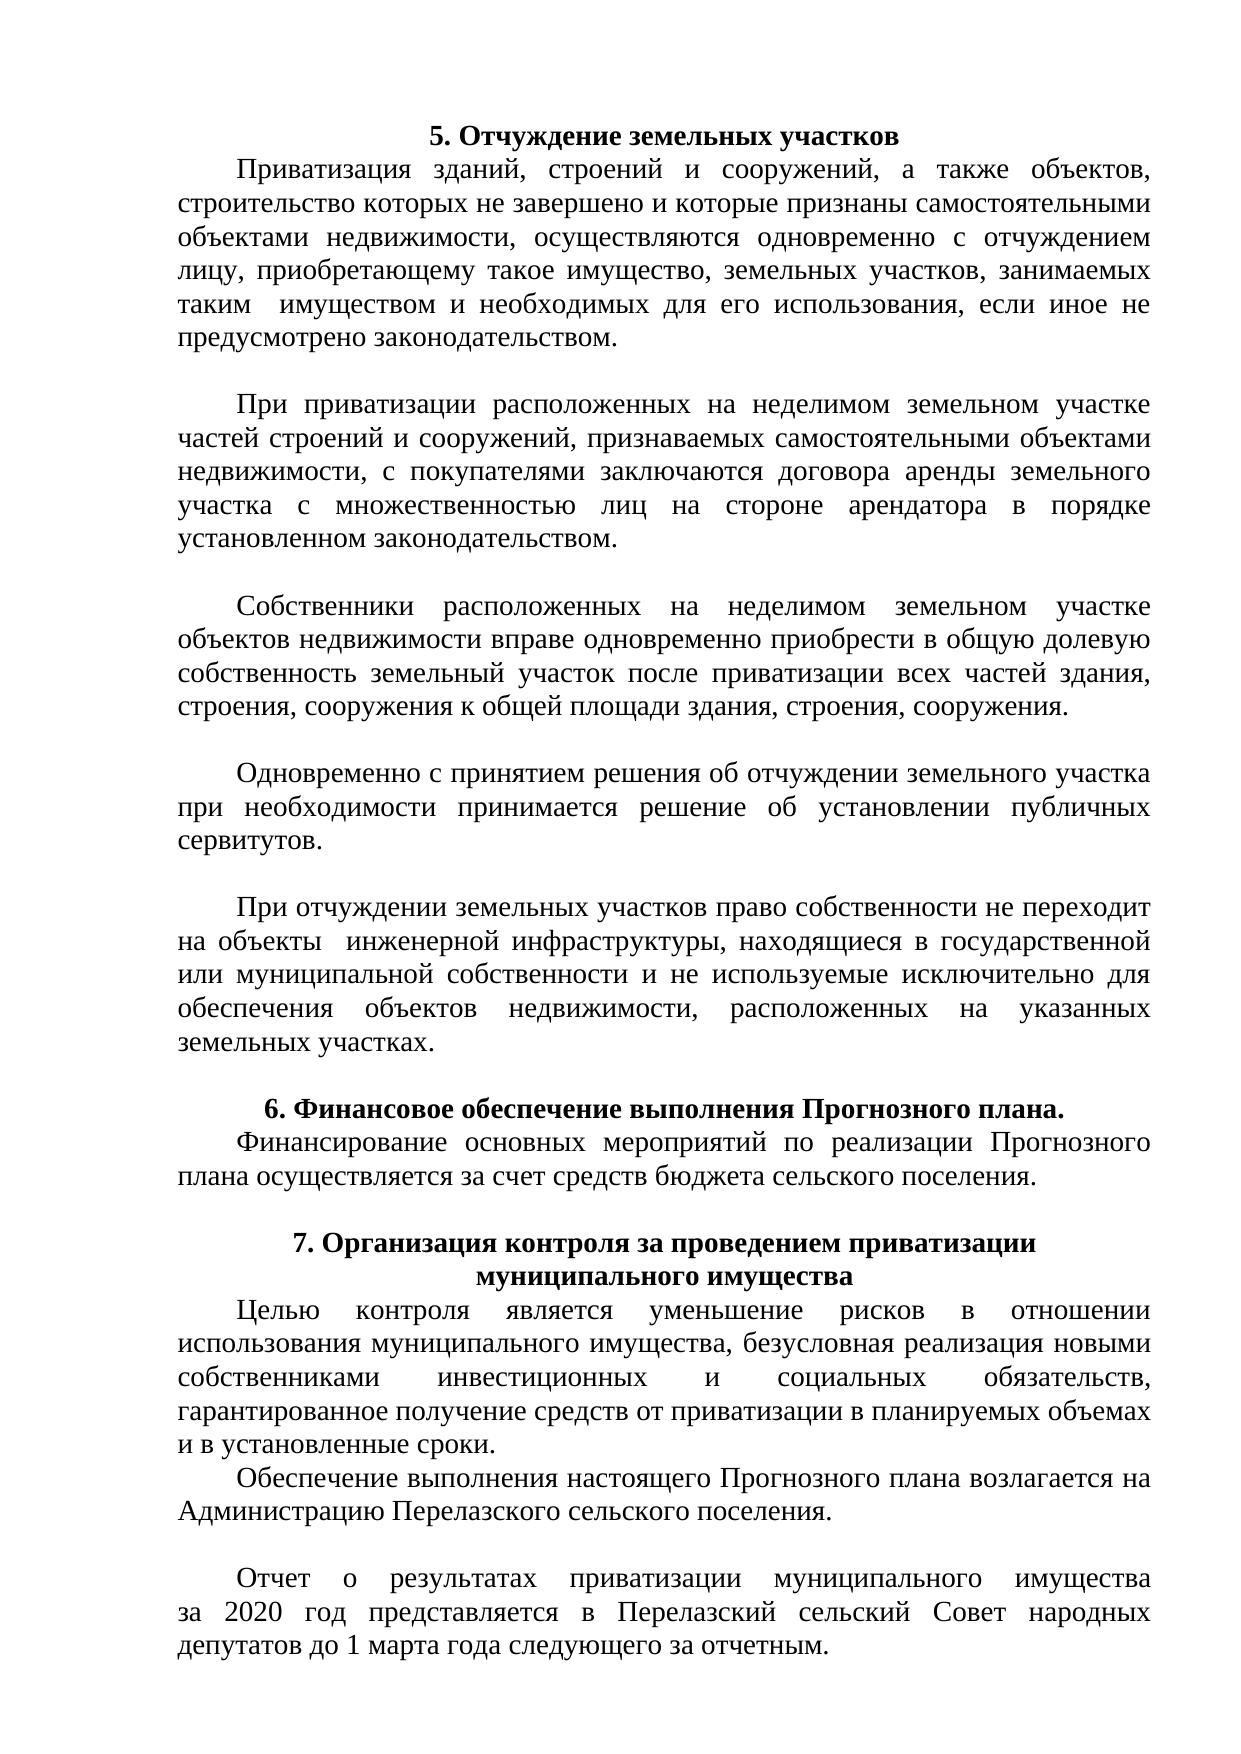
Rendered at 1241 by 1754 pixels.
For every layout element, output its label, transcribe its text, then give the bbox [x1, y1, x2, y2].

text Целью контроля является уменьшение рисков в отношении использования муниципального имущества, безусловная реализация новыми собственниками инвестиционных и социальных обязательств, гарантированное получение средств от приватизации в планируемых объемах и в установленные сроки. [177, 1292, 1152, 1460]
text Обеспечение выполнения настоящего Прогнозного плана возлагается на Администрацию Перелазского сельского поселения. [177, 1460, 1152, 1527]
text При отчуждении земельных участков право собственности не переходит на объекты инженерной инфраструктуры, находящиеся в государственной или муниципальной собственности и не используемые исключительно для обеспечения объектов недвижимости, расположенных на указанных земельных участках. [177, 889, 1152, 1057]
text Одновременно с принятием решения об отчуждении земельного участка при необходимости принимается решение об установлении публичных сервитутов. [177, 755, 1152, 856]
text Собственники расположенных на неделимом земельном участке объектов недвижимости вправе одновременно приобрести в общую долевую собственность земельный участок после приватизации всех частей здания, строения, сооружения к общей площади здания, строения, сооружения. [177, 588, 1152, 722]
text 6. Финансовое обеспечение выполнения Прогнозного плана. [177, 1091, 1152, 1124]
text Отчет о результатах приватизации муниципального имущества за 2020 год представляется в Перелазский сельский Совет народных депутатов до 1 марта года следующего за отчетным. [177, 1560, 1152, 1661]
text 5. Отчуждение земельных участков [177, 118, 1152, 152]
text 7. Организация контроля за проведением приватизации муниципального имущества [177, 1225, 1152, 1292]
text Финансирование основных мероприятий по реализации Прогнозного плана осуществляется за счет средств бюджета сельского поселения. [177, 1124, 1152, 1191]
text Приватизация зданий, строений и сооружений, а также объектов, строительство которых не завершено и которые признаны самостоятельными объектами недвижимости, осуществляются одновременно с отчуждением лицу, приобретающему такое имущество, земельных участков, занимаемых таким имуществом и необходимых для его использования, если иное не предусмотрено законодательством. [177, 152, 1152, 353]
text При приватизации расположенных на неделимом земельном участке частей строений и сооружений, признаваемых самостоятельными объектами недвижимости, с покупателями заключаются договора аренды земельного участка с множественностью лиц на стороне арендатора в порядке установленном законодательством. [177, 386, 1152, 554]
